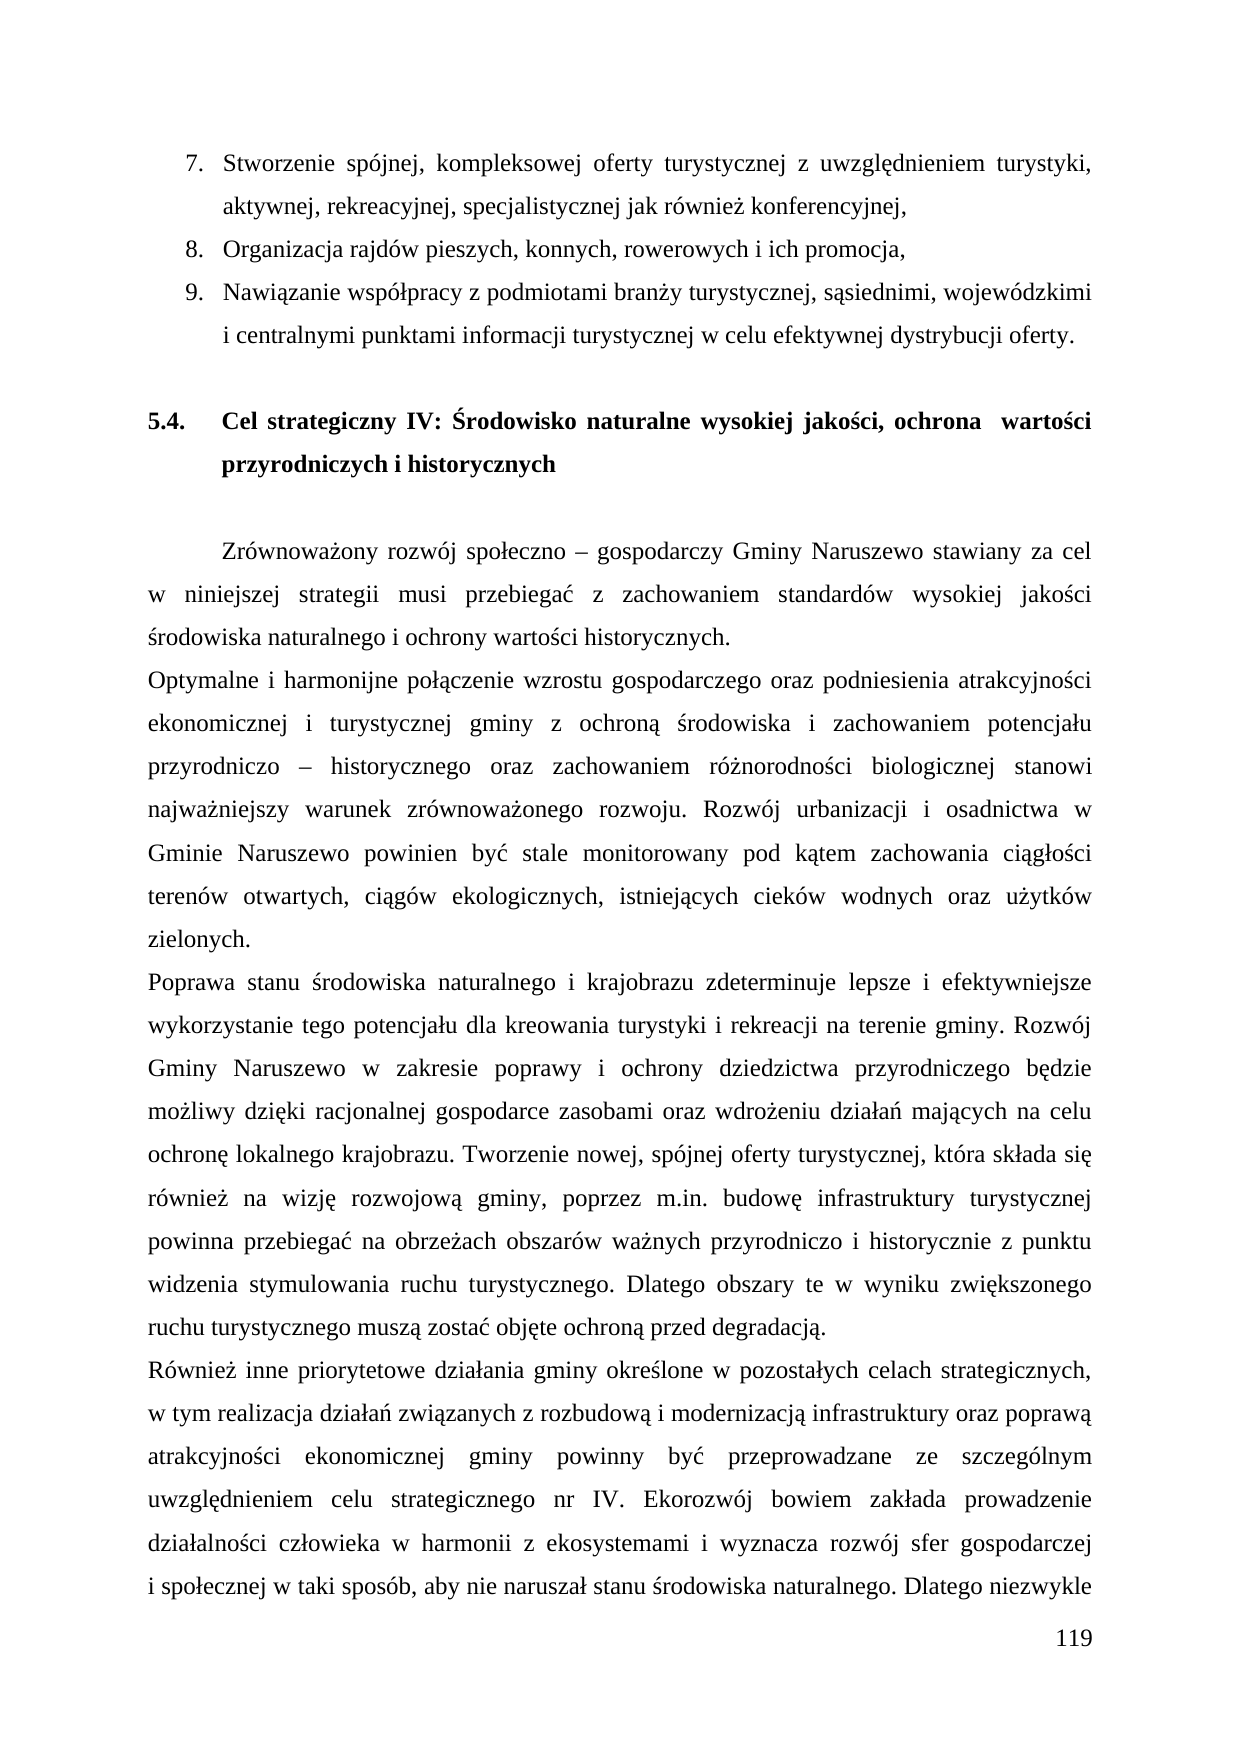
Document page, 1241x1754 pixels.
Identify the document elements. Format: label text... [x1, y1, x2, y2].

text Poprawa stanu środowiska naturalnego i krajobrazu zdeterminuje lepsze i efektywniejsze wykorzystanie tego potencjału dla kreowania turystyki i rekreacji na terenie gminy. Rozwój Gminy Naruszewo w zakresie poprawy i ochrony dziedzictwa przyrodniczego będzie możliwy dzięki racjonalnej gospodarce zasobami oraz wdrożeniu działań mających na celu ochronę lokalnego krajobrazu. Tworzenie nowej, spójnej oferty turystycznej, która składa się również na wizję rozwojową gminy, poprzez m.in. budowę infrastruktury turystycznej powinna przebiegać na obrzeżach obszarów ważnych przyrodniczo i historycznie z punktu widzenia stymulowania ruchu turystycznego. Dlatego obszary te w wyniku zwiększonego ruchu turystycznego muszą zostać objęte ochroną przed degradacją. [148, 967, 1093, 1341]
list Cel strategiczny IV: Środowisko naturalne wysokiej jakości, ochrona wartości przyrodniczych i historycznych [148, 406, 1093, 478]
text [148, 1355, 1093, 1599]
list Stworzenie spójnej, kompleksowej oferty turystycznej z uwzględnieniem turystyki, aktywnej, rekreacyjnej, specjalistycznej jak również konferencyjnej, [185, 148, 1093, 219]
list Organizacja rajdów pieszych, konnych, rowerowych i ich promocja, [185, 234, 1093, 263]
list Nawiązanie współpracy z podmiotami branży turystycznej, sąsiednimi, wojewódzkimi i centralnymi punktami informacji turystycznej w celu efektywnej dystrybucji oferty. [185, 277, 1093, 349]
text Optymalne i harmonijne połączenie wzrostu gospodarczego oraz podniesienia atrakcyjności ekonomicznej i turystycznej gminy z ochroną środowiska i zachowaniem potencjału przyrodniczo – historycznego oraz zachowaniem różnorodności biologicznej stanowi najważniejszy warunek zrównoważonego rozwoju. Rozwój urbanizacji i osadnictwa w Gminie Naruszewo powinien być stale monitorowany pod kątem zachowania ciągłości terenów otwartych, ciągów ekologicznych, istniejących cieków wodnych oraz użytków zielonych. [148, 665, 1093, 953]
text Zrównoważony rozwój społeczno – gospodarczy Gminy Naruszewo stawiany za cel w niniejszej strategii musi przebiegać z zachowaniem standardów wysokiej jakości środowiska naturalnego i ochrony wartości historycznych. [148, 536, 1093, 651]
